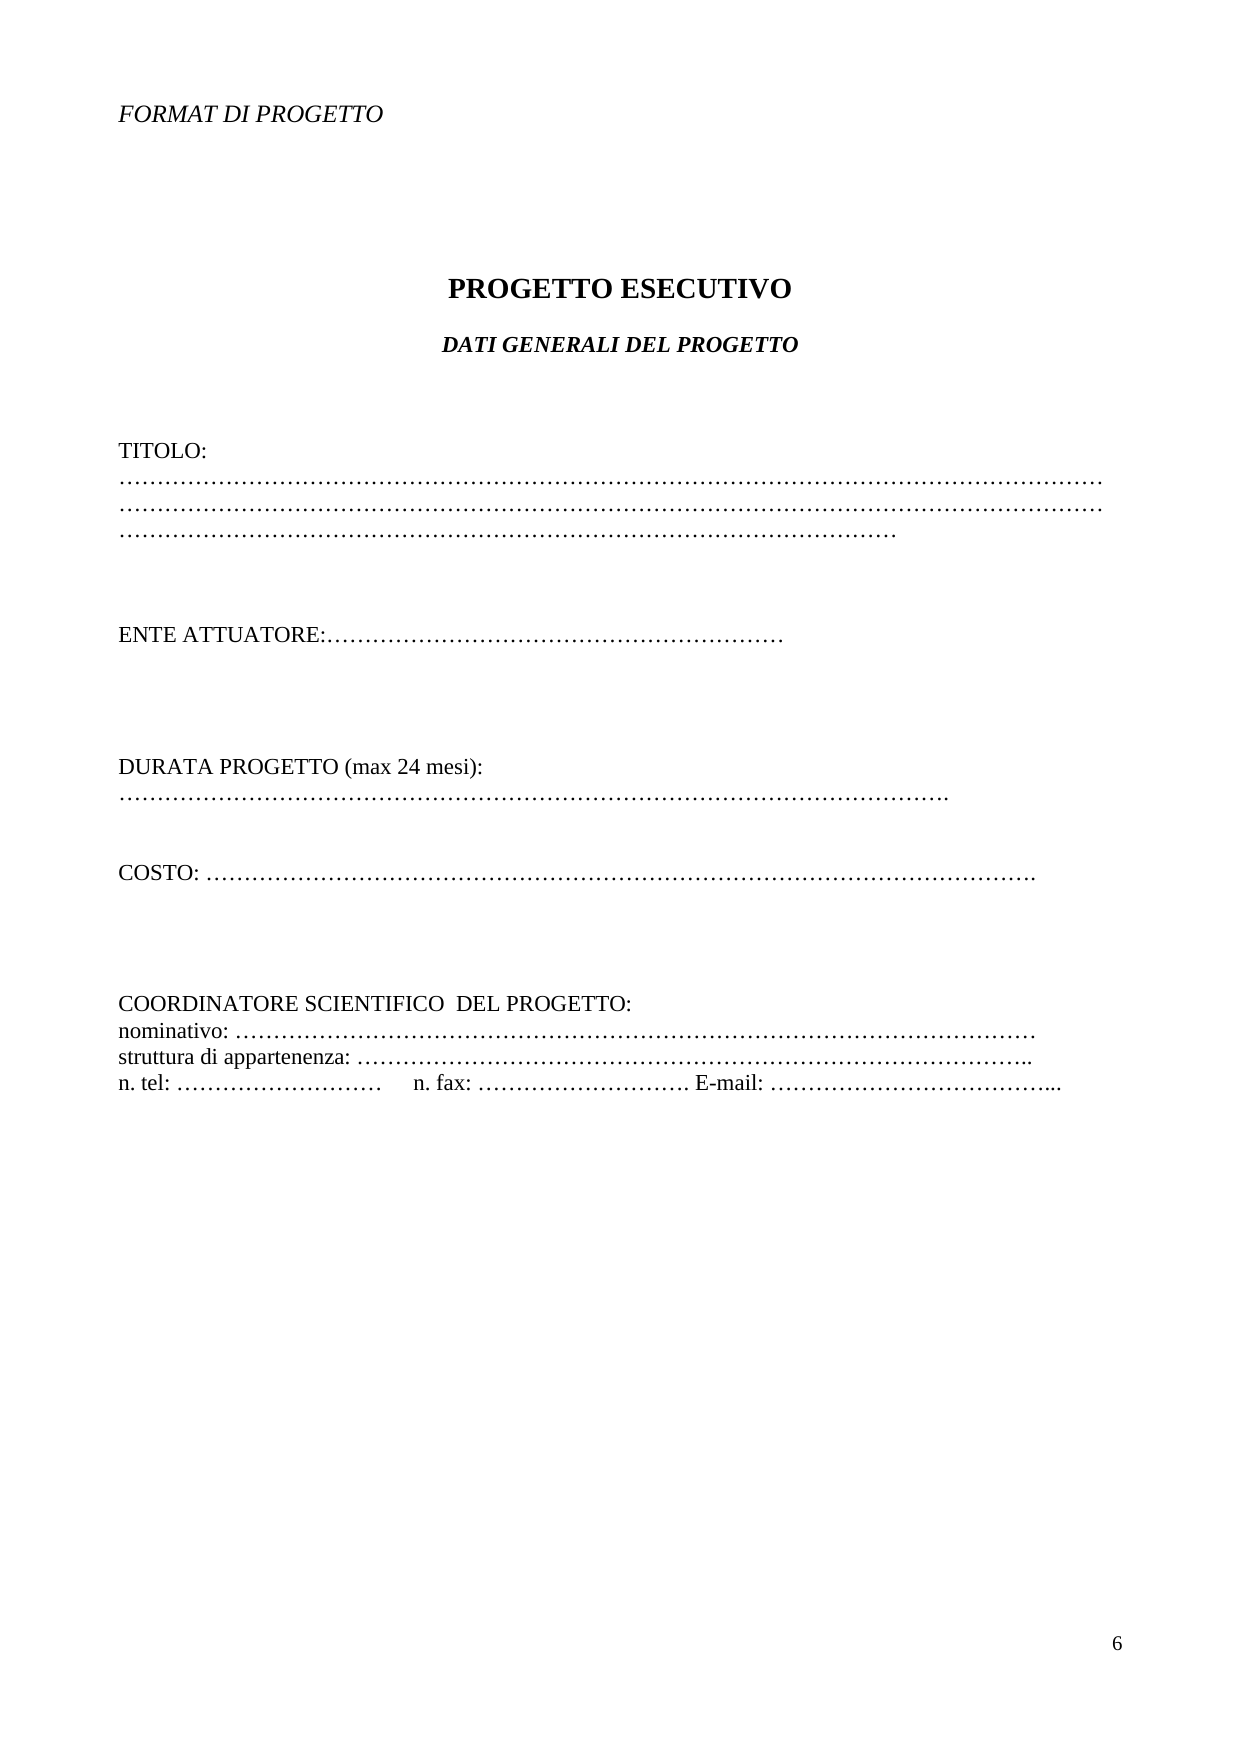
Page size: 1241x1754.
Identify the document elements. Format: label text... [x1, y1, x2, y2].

text FORMAT DI PROGETTO [118, 99, 1122, 128]
text nominativo: …………………………………………………………………………………………… [118, 1017, 1122, 1043]
text PROGETTO ESECUTIVO [118, 272, 1122, 305]
text DATI GENERALI DEL PROGETTO [118, 331, 1122, 358]
text COSTO: ………………………………………………………………………………………………. [118, 858, 1122, 885]
text struttura di appartenenza: …………………………………………………………………………….. [118, 1043, 1122, 1069]
text n. tel: ……………………… n. fax: ………………………. E-mail: ………………………………... [118, 1069, 1122, 1096]
text DURATA PROGETTO (max 24 mesi): ………………………………………………………………………………………………. [118, 753, 1122, 806]
text ENTE ATTUATORE:…………………………………………………… [118, 621, 1122, 648]
text COORDINATORE SCIENTIFICO DEL PROGETTO: [118, 990, 1122, 1017]
text TITOLO: ……………………………………………………………………………………………………………………………………………………………………………………………………………………………………………………………………………………………………………………………… [118, 437, 1122, 542]
